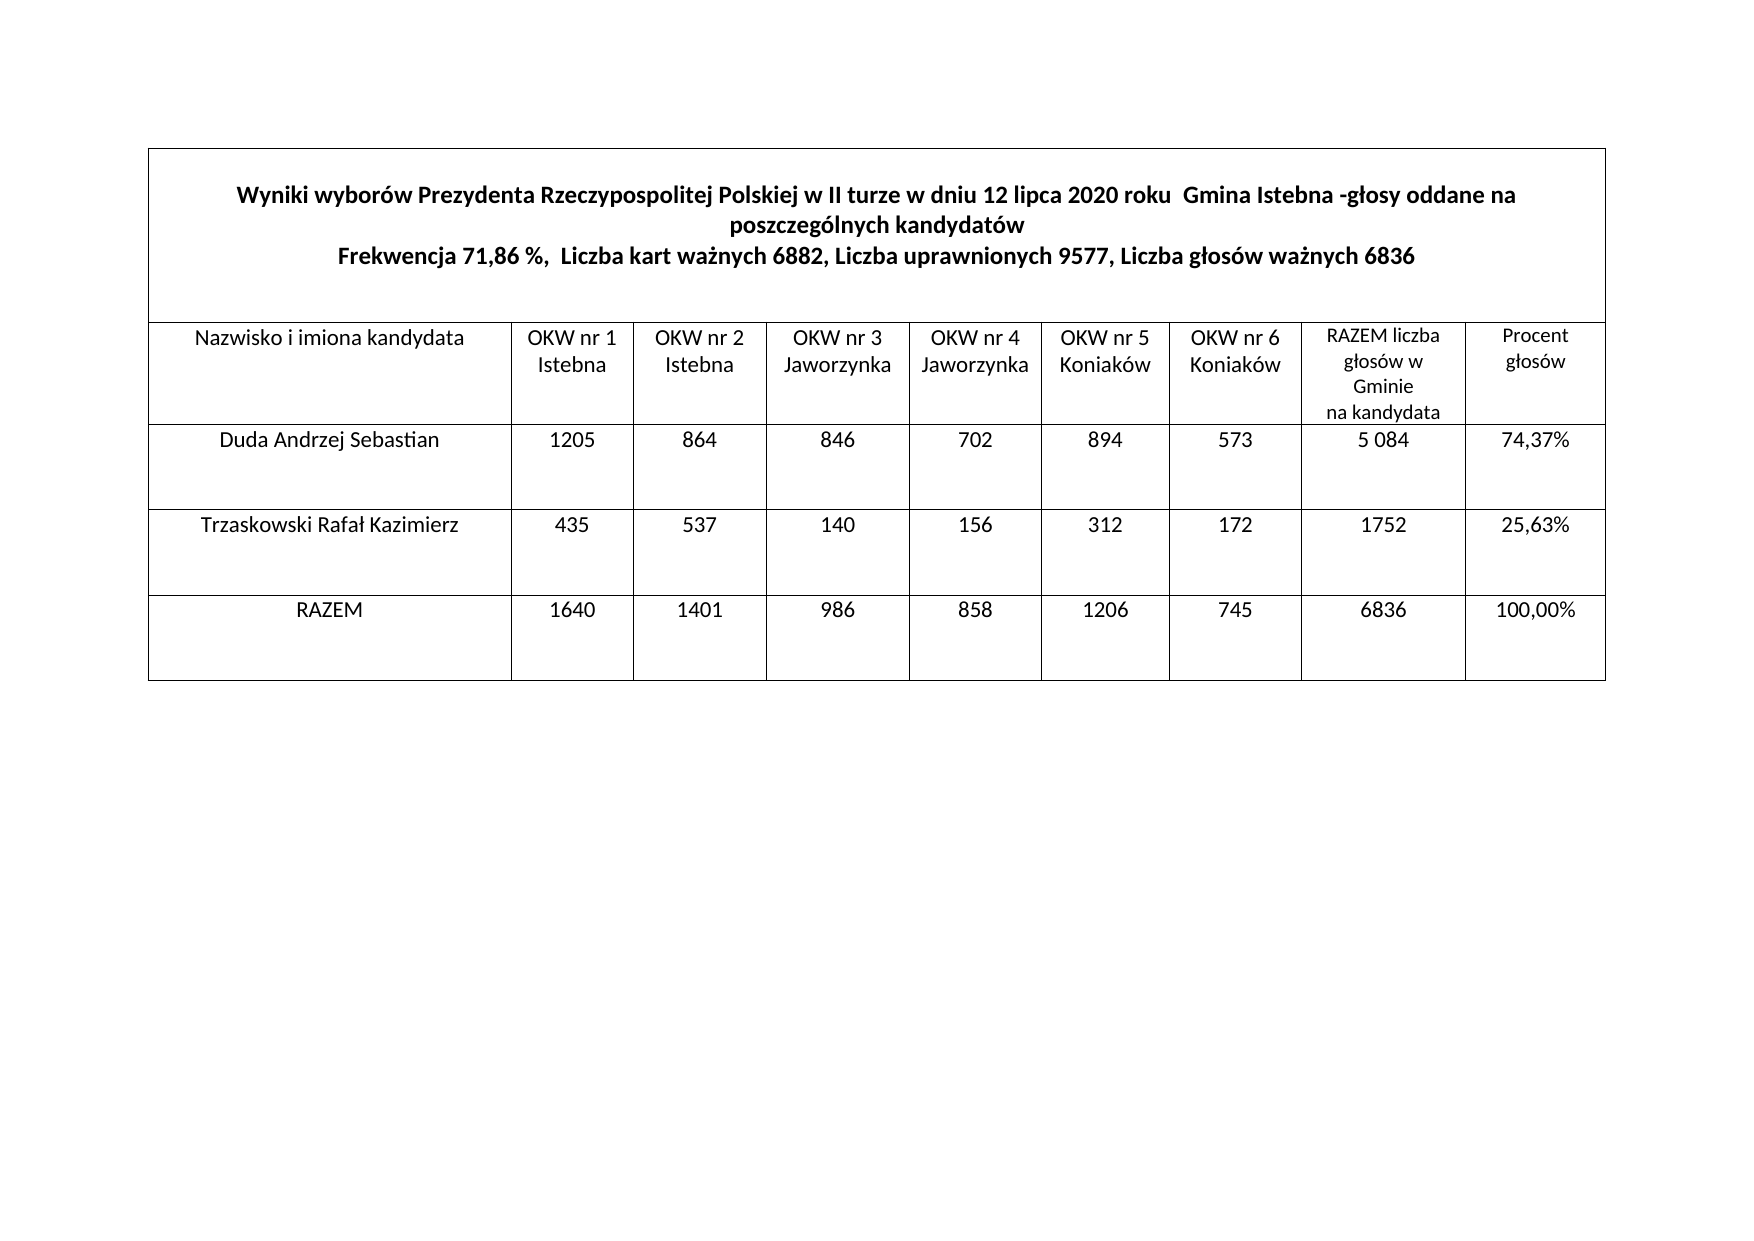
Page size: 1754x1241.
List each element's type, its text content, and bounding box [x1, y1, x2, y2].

table_cell Nazwisko i imiona kandydata [149, 323, 511, 424]
table_cell 1206 [1042, 596, 1169, 679]
table_cell OKW nr 1 Istebna [512, 323, 633, 424]
table_header Wyniki wyborów Prezydenta Rzeczypospolitej Polskiej w II turze w dniu 12 lipca 2020 roku Gmina Istebna -głosy oddane na poszczególnych kandydatów Frekwencja 71,86 %, Liczba kart ważnych 6882, Liczba uprawnionych 9577, Liczba głosów ważnych 6836 [149, 149, 1605, 322]
table_cell 1205 [512, 425, 633, 509]
table_cell OKW nr 3 Jaworzynka [767, 323, 909, 424]
table_cell 74,37% [1466, 425, 1605, 509]
table_cell 702 [910, 425, 1041, 509]
table_cell 172 [1170, 510, 1301, 594]
table_cell 1752 [1302, 510, 1465, 594]
table_cell 156 [910, 510, 1041, 594]
table_cell 435 [512, 510, 633, 594]
table_cell 745 [1170, 596, 1301, 679]
table_cell 894 [1042, 425, 1169, 509]
table_cell 537 [634, 510, 766, 594]
table_cell 1640 [512, 596, 633, 679]
table_cell 140 [767, 510, 909, 594]
table_cell 25,63% [1466, 510, 1605, 594]
table_cell 6836 [1302, 596, 1465, 679]
table_cell 1401 [634, 596, 766, 679]
table_cell 864 [634, 425, 766, 509]
table_cell 573 [1170, 425, 1301, 509]
table_cell OKW nr 6 Koniaków [1170, 323, 1301, 424]
table_cell 986 [767, 596, 909, 679]
table_cell Procent głosów [1466, 323, 1605, 424]
table_cell 100,00% [1466, 596, 1605, 679]
table_cell 312 [1042, 510, 1169, 594]
table_cell 858 [910, 596, 1041, 679]
table_cell RAZEM liczba głosów w Gminie na kandydata [1302, 323, 1465, 424]
table_cell RAZEM [149, 596, 511, 679]
table_cell OKW nr 5 Koniaków [1042, 323, 1169, 424]
table_cell OKW nr 4 Jaworzynka [910, 323, 1041, 424]
table_cell 846 [767, 425, 909, 509]
table_cell OKW nr 2 Istebna [634, 323, 766, 424]
table_cell 5 084 [1302, 425, 1465, 509]
table_cell Duda Andrzej Sebastian [149, 425, 511, 509]
table_cell Trzaskowski Rafał Kazimierz [149, 510, 511, 594]
